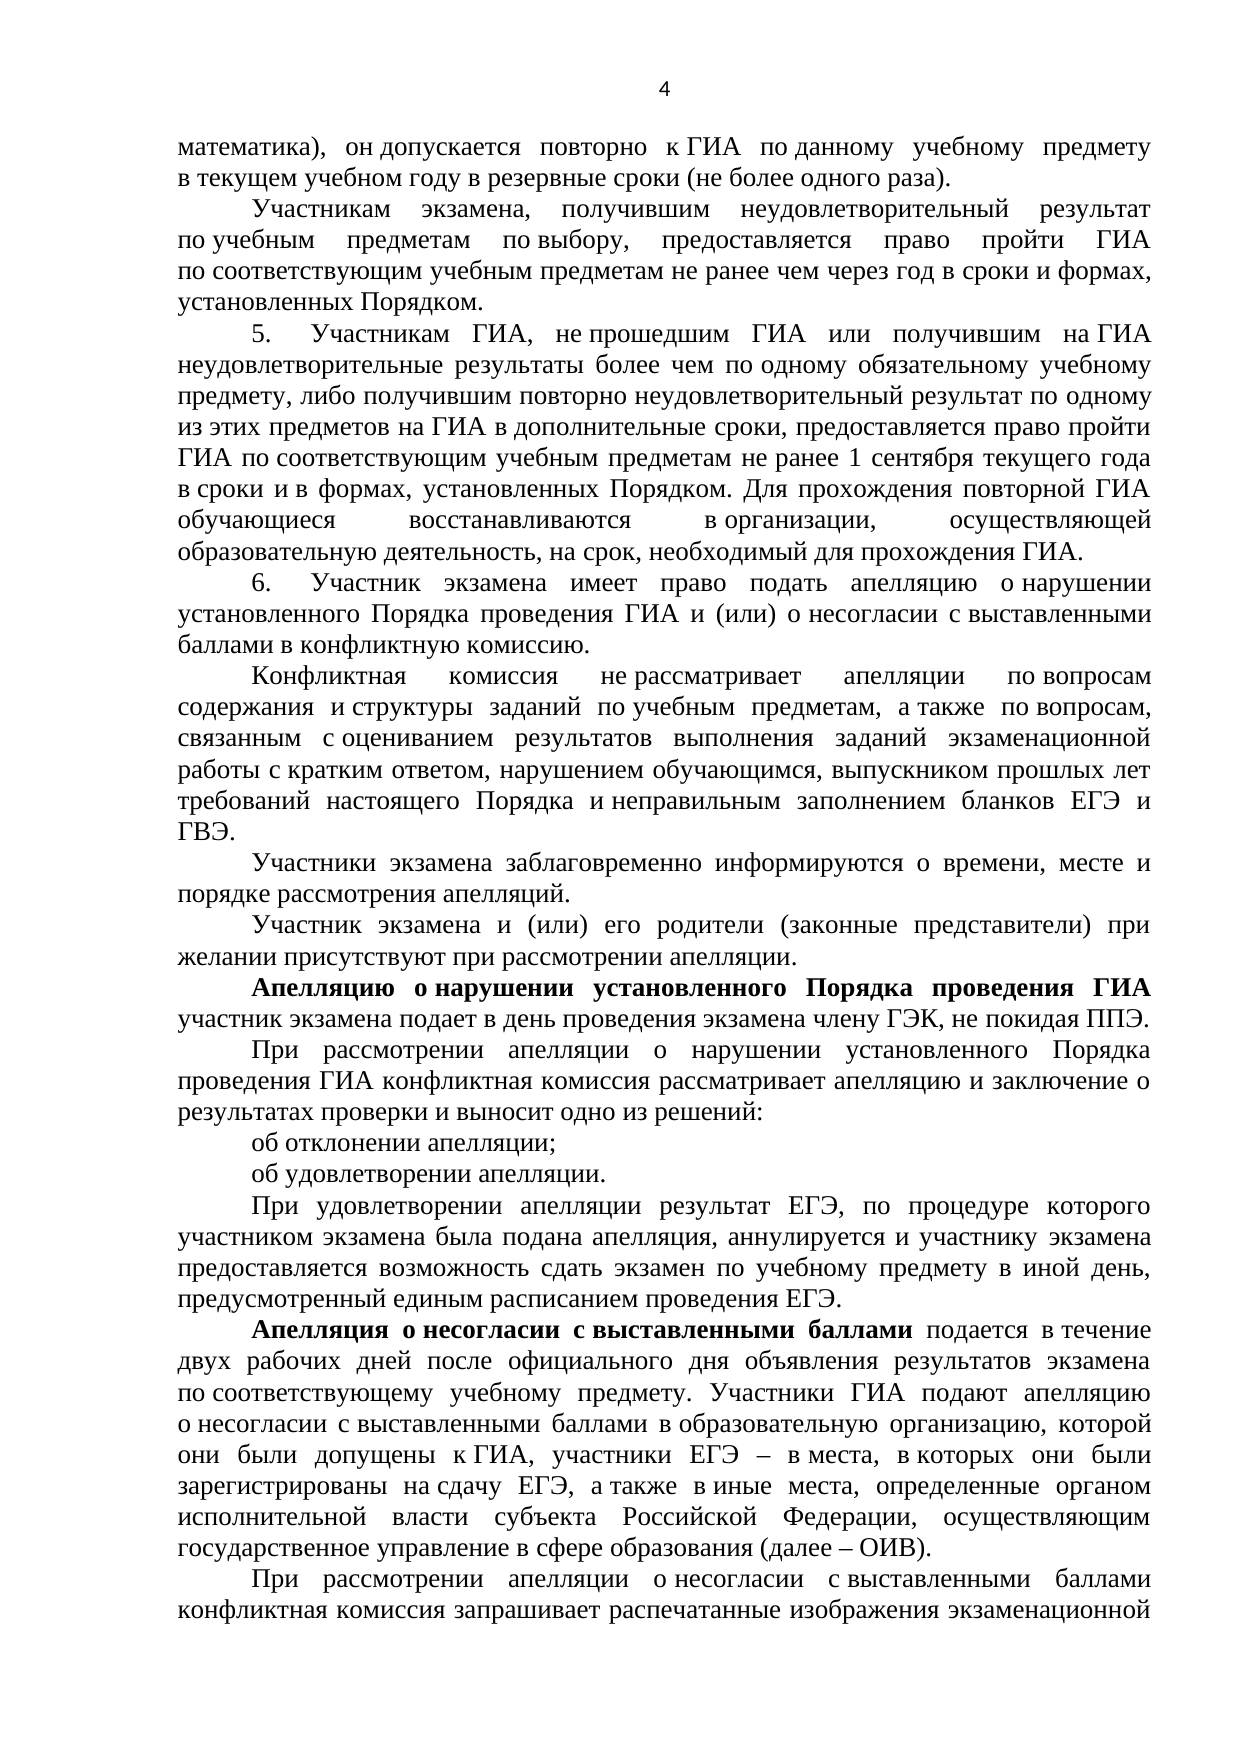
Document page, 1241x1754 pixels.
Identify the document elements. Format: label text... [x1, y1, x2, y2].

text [177, 1562, 1152, 1625]
text Апелляцию о нарушении установленного Порядка проведения ГИА участник экзамена подает в день проведения экзамена члену ГЭК, не покидая ППЭ. [177, 971, 1152, 1033]
list Участник экзамена имеет право подать апелляцию о нарушении установленного Порядка проведения ГИА и (или) о несогласии с выставленными баллами в конфликтную комиссию. [177, 566, 1152, 659]
text Апелляция о несогласии с выставленными баллами подается в течение двух рабочих дней после официального дня объявления результатов экзамена по соответствующему учебному предмету. Участники ГИА подают апелляцию о несогласии с выставленными баллами в образовательную организацию, которой они были допущены к ГИА, участники ЕГЭ – в места, в которых они были зарегистрированы на сдачу ЕГЭ, а также в иные места, определенные органом исполнительной власти субъекта Российской Федерации, осуществляющим государственное управление в сфере образования (далее – ОИВ). [177, 1313, 1152, 1562]
text При удовлетворении апелляции результат ЕГЭ, по процедуре которого участником экзамена была подана апелляция, аннулируется и участнику экзамена предоставляется возможность сдать экзамен по учебному предмету в иной день, предусмотренный единым расписанием проведения ЕГЭ. [177, 1189, 1152, 1313]
text Участник экзамена и (или) его родители (законные представители) при желании присутствуют при рассмотрении апелляции. [177, 908, 1152, 971]
list Участникам ГИА, не прошедшим ГИА или получившим на ГИА неудовлетворительные результаты более чем по одному обязательному учебному предмету, либо получившим повторно неудовлетворительный результат по одному из этих предметов на ГИА в дополнительные сроки, предоставляется право пройти ГИА по соответствующим учебным предметам не ранее 1 сентября текущего года в сроки и в формах, установленных Порядком. Для прохождения повторной ГИА обучающиеся восстанавливаются в организации, осуществляющей образовательную деятельность, на срок, необходимый для прохождения ГИА. [177, 317, 1152, 566]
text об удовлетворении апелляции. [177, 1158, 1152, 1189]
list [177, 130, 1152, 192]
text об отклонении апелляции; [177, 1126, 1152, 1158]
text Участникам экзамена, получившим неудовлетворительный результат по учебным предметам по выбору, предоставляется право пройти ГИА по соответствующим учебным предметам не ранее чем через год в сроки и формах, установленных Порядком. [177, 192, 1152, 317]
text Конфликтная комиссия не рассматривает апелляции по вопросам содержания и структуры заданий по учебным предметам, а также по вопросам, связанным с оцениванием результатов выполнения заданий экзаменационной работы с кратким ответом, нарушением обучающимся, выпускником прошлых лет требований настоящего Порядка и неправильным заполнением бланков ЕГЭ и ГВЭ. [177, 659, 1152, 846]
text При рассмотрении апелляции о нарушении установленного Порядка проведения ГИА конфликтная комиссия рассматривает апелляцию и заключение о результатах проверки и выносит одно из решений: [177, 1033, 1152, 1126]
text Участники экзамена заблаговременно информируются о времени, месте и порядке рассмотрения апелляций. [177, 846, 1152, 908]
